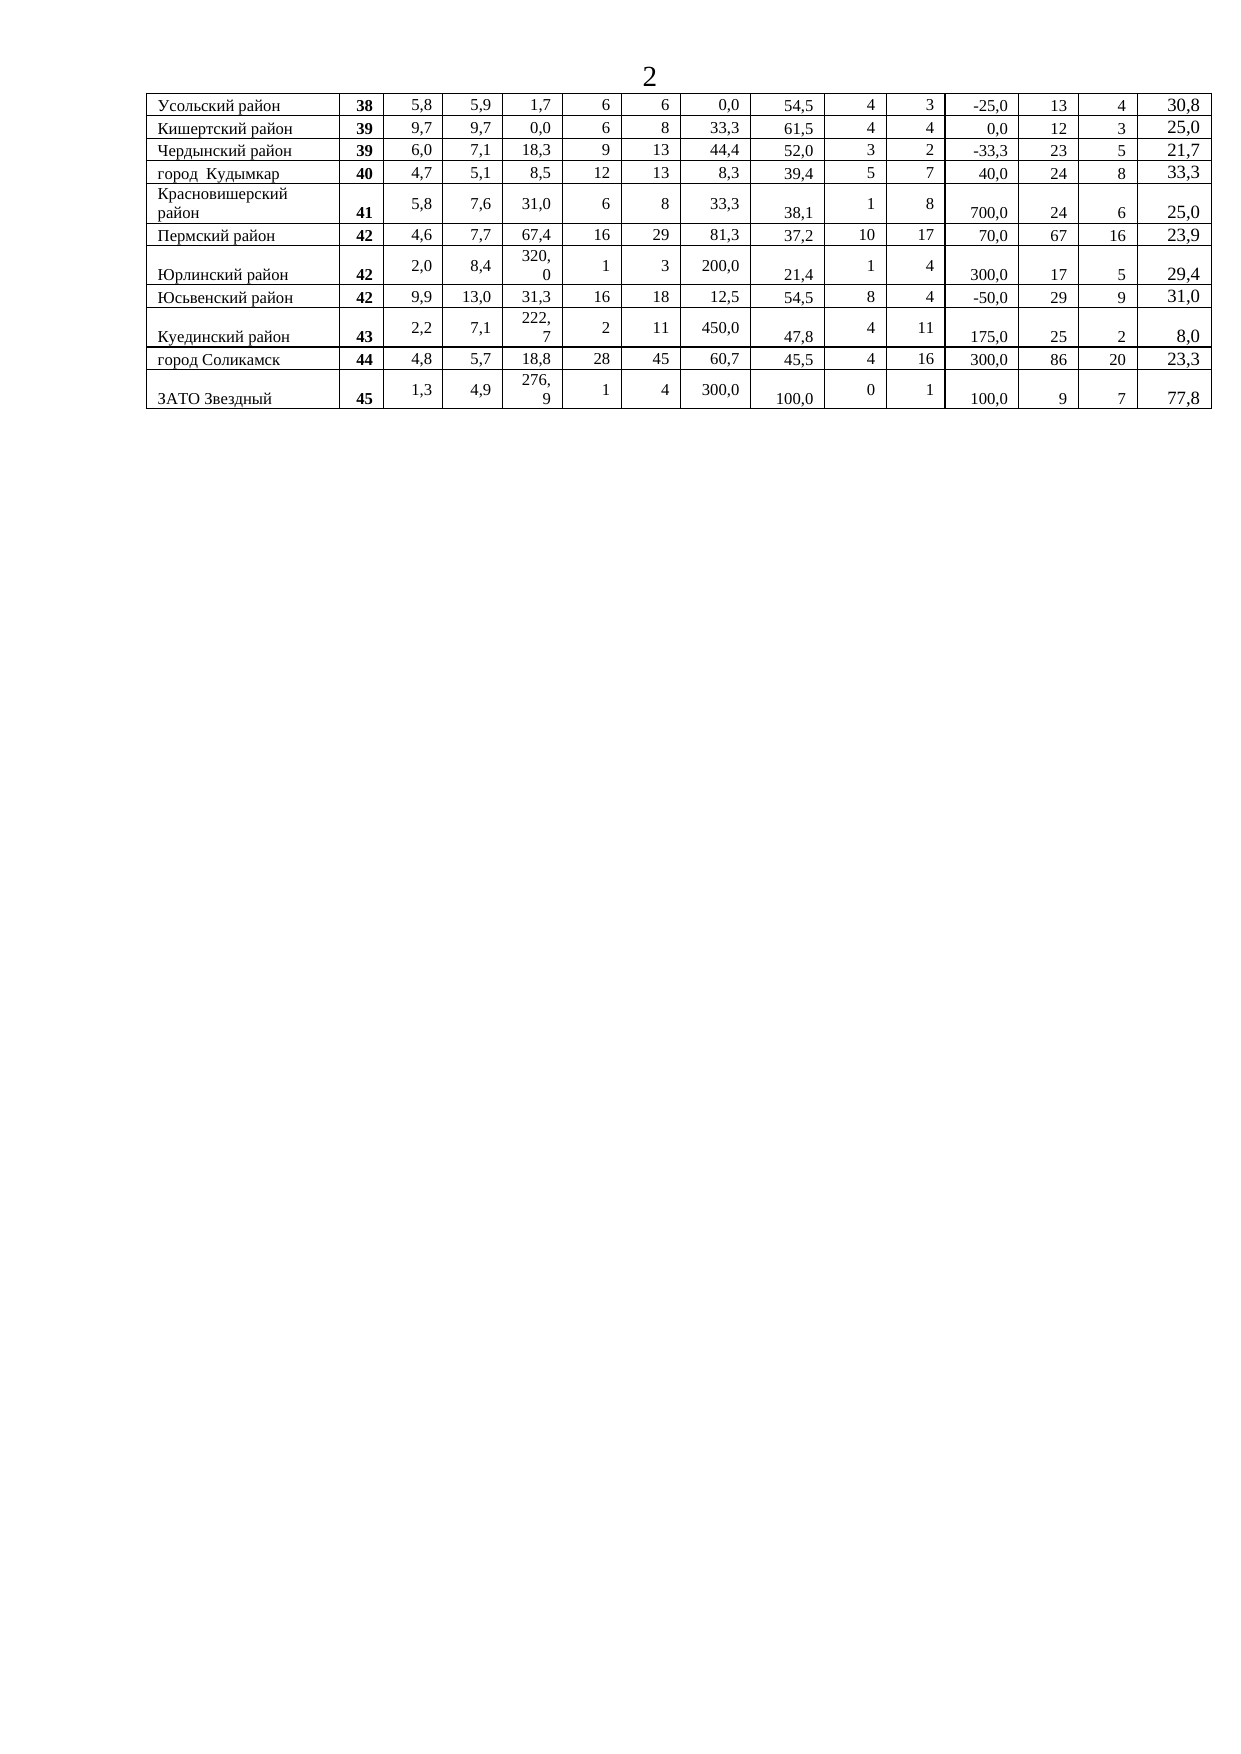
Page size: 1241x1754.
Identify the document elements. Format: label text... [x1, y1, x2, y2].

table_cell 21,7 [1138, 139, 1211, 160]
table_cell город Кудымкар [147, 161, 339, 183]
table_cell 3 [1079, 116, 1137, 138]
table_cell 2 [563, 308, 621, 346]
table_cell 7,6 [443, 184, 502, 222]
table_cell 9 [1019, 370, 1078, 408]
table_cell 5 [825, 161, 886, 183]
table_cell 9,7 [443, 116, 502, 138]
table_cell 12 [563, 161, 621, 183]
table_cell 300,0 [681, 370, 750, 408]
table_cell 25 [1019, 308, 1078, 346]
table_cell 17 [887, 224, 944, 245]
table_cell -50,0 [946, 285, 1018, 307]
table_cell 20 [1079, 348, 1137, 369]
table_cell 1,3 [384, 370, 442, 408]
table_cell 9,7 [384, 116, 442, 138]
table_cell 29 [622, 224, 680, 245]
table_cell 2,0 [384, 246, 442, 284]
table_cell 29 [1019, 285, 1078, 307]
table_cell 41 [340, 184, 383, 222]
table_cell 25,0 [1138, 184, 1211, 222]
table_cell 0,0 [503, 116, 562, 138]
table_cell 60,7 [681, 348, 750, 369]
table_cell 31,0 [503, 184, 562, 222]
table_cell 33,3 [681, 184, 750, 222]
table_cell 3 [887, 94, 944, 115]
table_cell 100,0 [751, 370, 824, 408]
table_cell 18 [622, 285, 680, 307]
table_cell 1 [825, 246, 886, 284]
table_cell 7,7 [443, 224, 502, 245]
table_cell 1 [563, 370, 621, 408]
table_cell 3 [825, 139, 886, 160]
table_cell 54,5 [751, 285, 824, 307]
table_cell 1,7 [503, 94, 562, 115]
table_cell 8 [825, 285, 886, 307]
table_cell 3 [622, 246, 680, 284]
table_cell 5,8 [384, 94, 442, 115]
table_cell 40,0 [946, 161, 1018, 183]
table_cell 175,0 [946, 308, 1018, 346]
table_cell Юсьвенский район [147, 285, 339, 307]
table_cell 4 [622, 370, 680, 408]
table_cell 7 [1079, 370, 1137, 408]
table_cell 2 [1079, 308, 1137, 346]
table_cell 13 [622, 161, 680, 183]
table_cell 4,8 [384, 348, 442, 369]
table_cell 7,1 [443, 139, 502, 160]
table_cell 13 [622, 139, 680, 160]
table_cell 4 [1079, 94, 1137, 115]
table_cell 40 [340, 161, 383, 183]
table_cell 16 [1079, 224, 1137, 245]
table_cell 39,4 [751, 161, 824, 183]
table_cell 24 [1019, 161, 1078, 183]
table_cell 11 [887, 308, 944, 346]
table_cell Юрлинский район [147, 246, 339, 284]
table_cell -33,3 [946, 139, 1018, 160]
table_cell 37,2 [751, 224, 824, 245]
table_cell 8,3 [681, 161, 750, 183]
table_cell 5,7 [443, 348, 502, 369]
table_cell 4 [825, 348, 886, 369]
table_cell Усольский район [147, 94, 339, 115]
table_cell 4 [825, 116, 886, 138]
table_cell 300,0 [946, 246, 1018, 284]
table_cell 5 [1079, 246, 1137, 284]
table_cell 45 [622, 348, 680, 369]
table_cell 4 [825, 94, 886, 115]
table_cell Чердынский район [147, 139, 339, 160]
table_cell 16 [563, 285, 621, 307]
table_cell 450,0 [681, 308, 750, 346]
table_cell 222,7 [503, 308, 562, 346]
table_cell город Соликамск [147, 348, 339, 369]
table_cell 45 [340, 370, 383, 408]
table_cell 17 [1019, 246, 1078, 284]
table_cell 5,9 [443, 94, 502, 115]
table_cell 86 [1019, 348, 1078, 369]
table_cell 7,1 [443, 308, 502, 346]
table_cell 1 [887, 370, 944, 408]
table_cell 6 [1079, 184, 1137, 222]
table_cell 29,4 [1138, 246, 1211, 284]
table_cell 6 [563, 116, 621, 138]
table_cell 7 [887, 161, 944, 183]
table_cell 8 [1079, 161, 1137, 183]
table_cell 33,3 [1138, 161, 1211, 183]
table_cell 4 [825, 308, 886, 346]
table_cell 31,3 [503, 285, 562, 307]
table_cell 8 [887, 184, 944, 222]
table_cell 8 [622, 184, 680, 222]
table_cell 6,0 [384, 139, 442, 160]
table_cell 44,4 [681, 139, 750, 160]
table_cell 23,9 [1138, 224, 1211, 245]
table_cell 9 [563, 139, 621, 160]
table_cell 8,4 [443, 246, 502, 284]
table_cell 6 [622, 94, 680, 115]
table_cell Пермский район [147, 224, 339, 245]
table_cell 23 [1019, 139, 1078, 160]
table_cell 23,3 [1138, 348, 1211, 369]
table_cell 54,5 [751, 94, 824, 115]
table_cell 42 [340, 224, 383, 245]
table_cell 38 [340, 94, 383, 115]
table_cell 39 [340, 139, 383, 160]
table_cell 0,0 [946, 116, 1018, 138]
table_cell 1 [563, 246, 621, 284]
table_cell 2,2 [384, 308, 442, 346]
table_cell 200,0 [681, 246, 750, 284]
table_cell Куединский район [147, 308, 339, 346]
table_cell 11 [622, 308, 680, 346]
table_cell 0,0 [681, 94, 750, 115]
table_cell 38,1 [751, 184, 824, 222]
table_cell -25,0 [946, 94, 1018, 115]
table_cell 300,0 [946, 348, 1018, 369]
table_cell 67,4 [503, 224, 562, 245]
table_cell 13 [1019, 94, 1078, 115]
table_cell 9,9 [384, 285, 442, 307]
table_cell 45,5 [751, 348, 824, 369]
table_cell 42 [340, 246, 383, 284]
table_cell 12,5 [681, 285, 750, 307]
table_cell 0 [825, 370, 886, 408]
table_cell 4,9 [443, 370, 502, 408]
table_cell 320,0 [503, 246, 562, 284]
table_cell 8,5 [503, 161, 562, 183]
table_cell 13,0 [443, 285, 502, 307]
table_cell 25,0 [1138, 116, 1211, 138]
table_cell 6 [563, 184, 621, 222]
table_cell 4 [887, 285, 944, 307]
table_cell 10 [825, 224, 886, 245]
table_cell 16 [887, 348, 944, 369]
table_cell 1 [825, 184, 886, 222]
table_cell 5 [1079, 139, 1137, 160]
table_cell 5,1 [443, 161, 502, 183]
table_cell 5,8 [384, 184, 442, 222]
table_cell 43 [340, 308, 383, 346]
table_cell 100,0 [946, 370, 1018, 408]
table_cell 9 [1079, 285, 1137, 307]
table_cell Красновишерский район [147, 184, 339, 222]
table_cell 24 [1019, 184, 1078, 222]
table_cell 70,0 [946, 224, 1018, 245]
table_cell 44 [340, 348, 383, 369]
table_cell 47,8 [751, 308, 824, 346]
table_cell 276,9 [503, 370, 562, 408]
table_cell 12 [1019, 116, 1078, 138]
table_cell 28 [563, 348, 621, 369]
table_cell 18,3 [503, 139, 562, 160]
table_cell 6 [563, 94, 621, 115]
table_cell 18,8 [503, 348, 562, 369]
table_cell 4 [887, 116, 944, 138]
table_cell 2 [887, 139, 944, 160]
table_cell 77,8 [1138, 370, 1211, 408]
table_cell 8 [622, 116, 680, 138]
table_cell 67 [1019, 224, 1078, 245]
table_cell 21,4 [751, 246, 824, 284]
table_cell ЗАТО Звездный [147, 370, 339, 408]
table_cell 52,0 [751, 139, 824, 160]
table_cell 16 [563, 224, 621, 245]
table_cell 30,8 [1138, 94, 1211, 115]
table_cell 700,0 [946, 184, 1018, 222]
table_cell Кишертский район [147, 116, 339, 138]
table_cell 39 [340, 116, 383, 138]
table_cell 4,6 [384, 224, 442, 245]
table_cell 81,3 [681, 224, 750, 245]
table_cell 31,0 [1138, 285, 1211, 307]
table_cell 4 [887, 246, 944, 284]
table_cell 42 [340, 285, 383, 307]
table_cell 8,0 [1138, 308, 1211, 346]
table_cell 33,3 [681, 116, 750, 138]
table_cell 4,7 [384, 161, 442, 183]
table_cell 61,5 [751, 116, 824, 138]
